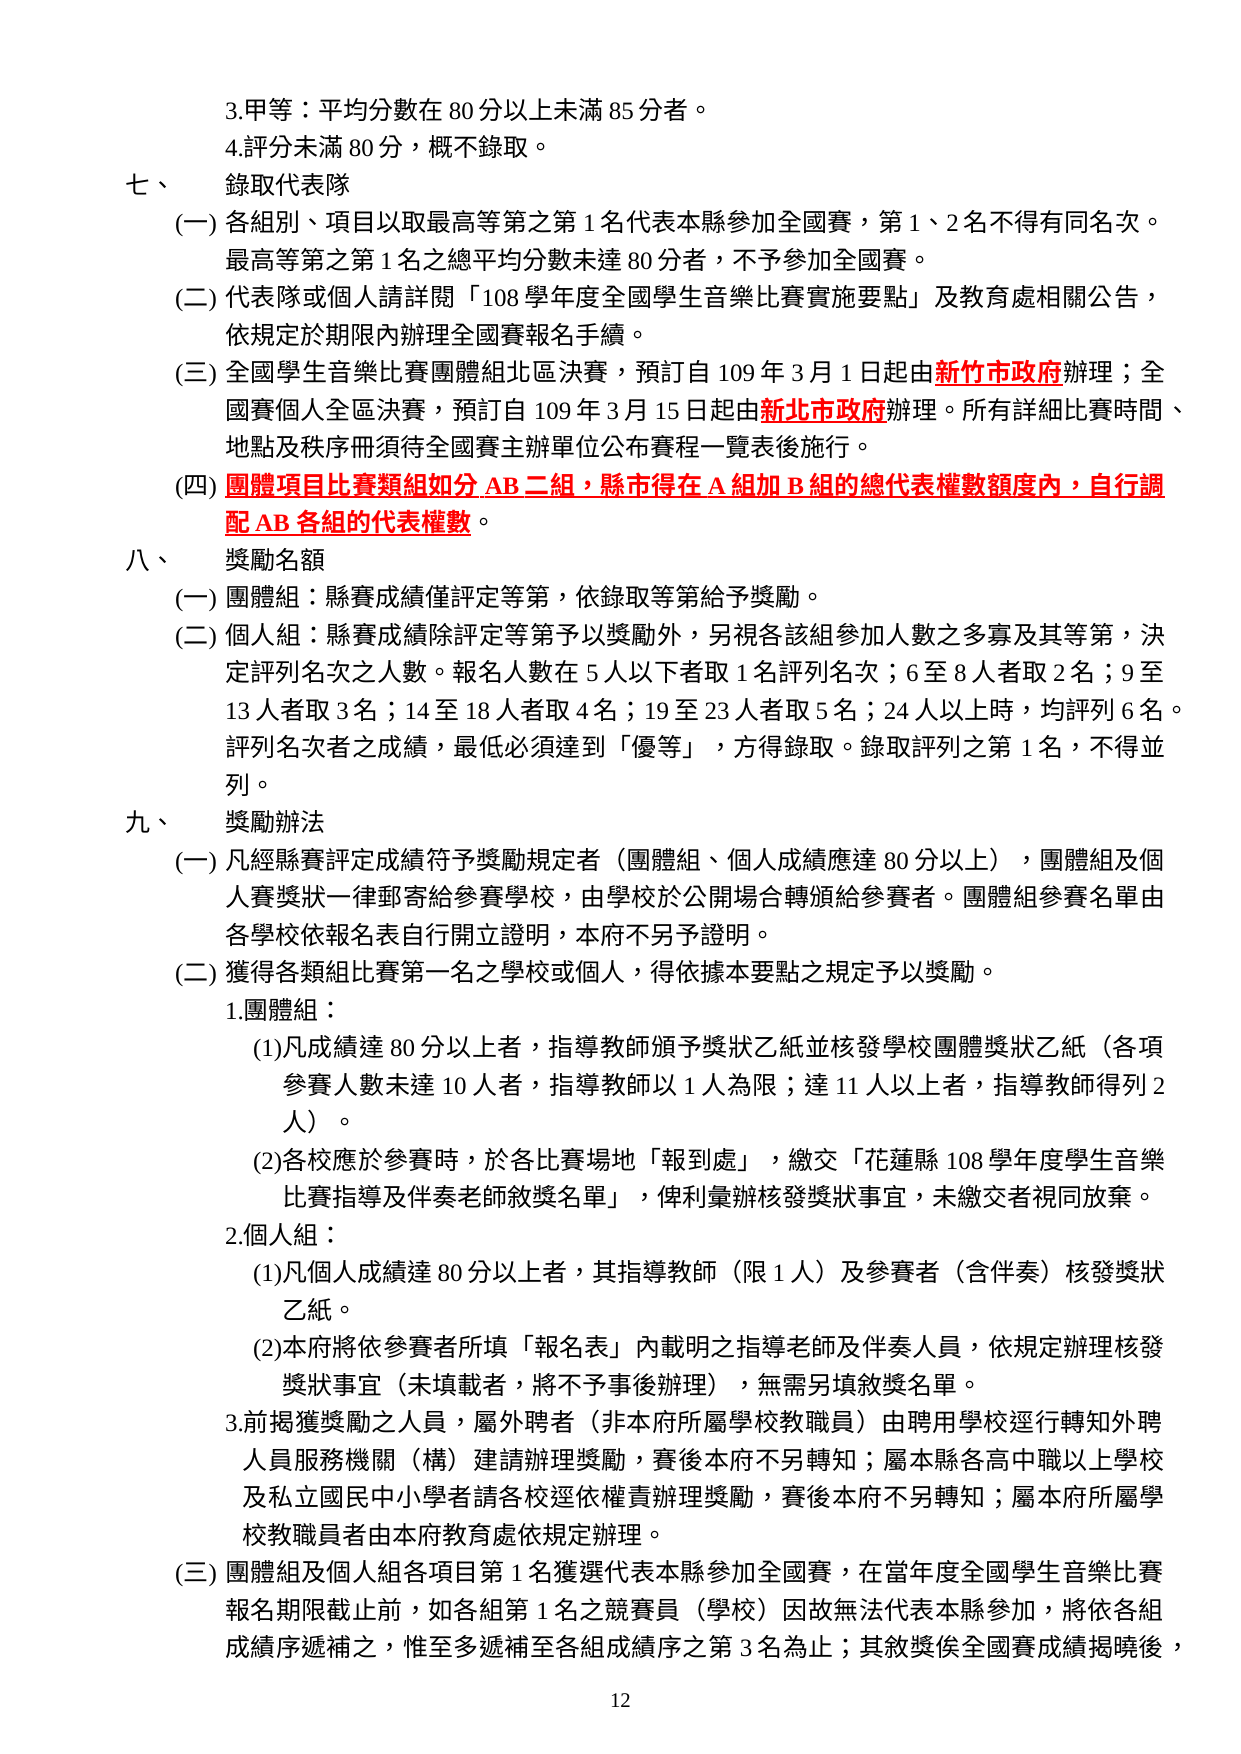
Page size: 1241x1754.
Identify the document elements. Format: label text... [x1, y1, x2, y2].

list 代表隊或個人請詳閱「108學年度全國學生音樂比賽實施要點」及教育處相關公告，依規定於期限內辦理全國賽報名手續。 [175, 277, 1165, 352]
list 團體組： [225, 989, 1165, 1027]
list 個人組： [225, 1214, 1165, 1252]
list 各組別、項目以取最高等第之第1名代表本縣參加全國賽，第1、2名不得有同名次。最高等第之第1名之總平均分數未達80分者，不予參加全國賽。 [175, 202, 1165, 277]
list 評分未滿80分，概不錄取。 [225, 127, 1165, 164]
list 團體組：縣賽成績僅評定等第，依錄取等第給予獎勵。 [175, 577, 1165, 614]
list 個人組：縣賽成績除評定等第予以獎勵外，另視各該組參加人數之多寡及其等第，決定評列名次之人數。報名人數在5人以下者取1名評列名次；6至8人者取2名；9至13人者取3名；14至18人者取4名；19至23人者取5名；24人以上時，均評列6名。評列名次者之成績，最低必須達到「優等」，方得錄取。錄取評列之第1名，不得並列。 [175, 614, 1165, 802]
list 凡個人成績達80分以上者，其指導教師（限1人）及參賽者（含伴奏）核發獎狀乙紙。 [253, 1252, 1165, 1327]
list 凡經縣賽評定成績符予獎勵規定者（團體組、個人成績應達80分以上），團體組及個人賽獎狀一律郵寄給參賽學校，由學校於公開場合轉頒給參賽者。團體組參賽名單由各學校依報名表自行開立證明，本府不另予證明。 [175, 839, 1165, 952]
list 錄取代表隊 [125, 164, 1165, 202]
list 凡成績達80分以上者，指導教師頒予獎狀乙紙並核發學校團體獎狀乙紙（各項參賽人數未達10人者，指導教師以1人為限；達11人以上者，指導教師得列2人）。 [253, 1027, 1165, 1139]
list 獎勵辦法 [125, 802, 1165, 839]
list 甲等：平均分數在80分以上未滿85分者。 [225, 89, 1165, 127]
list 獎勵名額 [125, 539, 1165, 577]
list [175, 1552, 1165, 1664]
list 各校應於參賽時，於各比賽場地「報到處」，繳交「花蓮縣108學年度學生音樂比賽指導及伴奏老師敘獎名單」，俾利彙辦核發獎狀事宜，未繳交者視同放棄。 [253, 1139, 1165, 1214]
list 本府將依參賽者所填「報名表」內載明之指導老師及伴奏人員，依規定辦理核發獎狀事宜（未填載者，將不予事後辦理），無需另填敘獎名單。 [253, 1327, 1165, 1402]
list 前揭獲獎勵之人員，屬外聘者（非本府所屬學校教職員）由聘用學校逕行轉知外聘人員服務機關（構）建請辦理獎勵，賽後本府不另轉知；屬本縣各高中職以上學校及私立國民中小學者請各校逕依權責辦理獎勵，賽後本府不另轉知；屬本府所屬學校教職員者由本府教育處依規定辦理。 [225, 1402, 1165, 1552]
list 團體項目比賽類組如分AB二組，縣市得在A組加B組的總代表權數額度內，自行調配AB 各組的代表權數。 [175, 464, 1165, 539]
list 全國學生音樂比賽團體組北區決賽，預訂自109年3月1日起由新竹市政府辦理；全國賽個人全區決賽，預訂自109年3月15日起由新北市政府辦理。所有詳細比賽時間、地點及秩序冊須待全國賽主辦單位公布賽程一覽表後施行。 [175, 352, 1165, 464]
list 獲得各類組比賽第一名之學校或個人，得依據本要點之規定予以獎勵。 [175, 952, 1165, 989]
